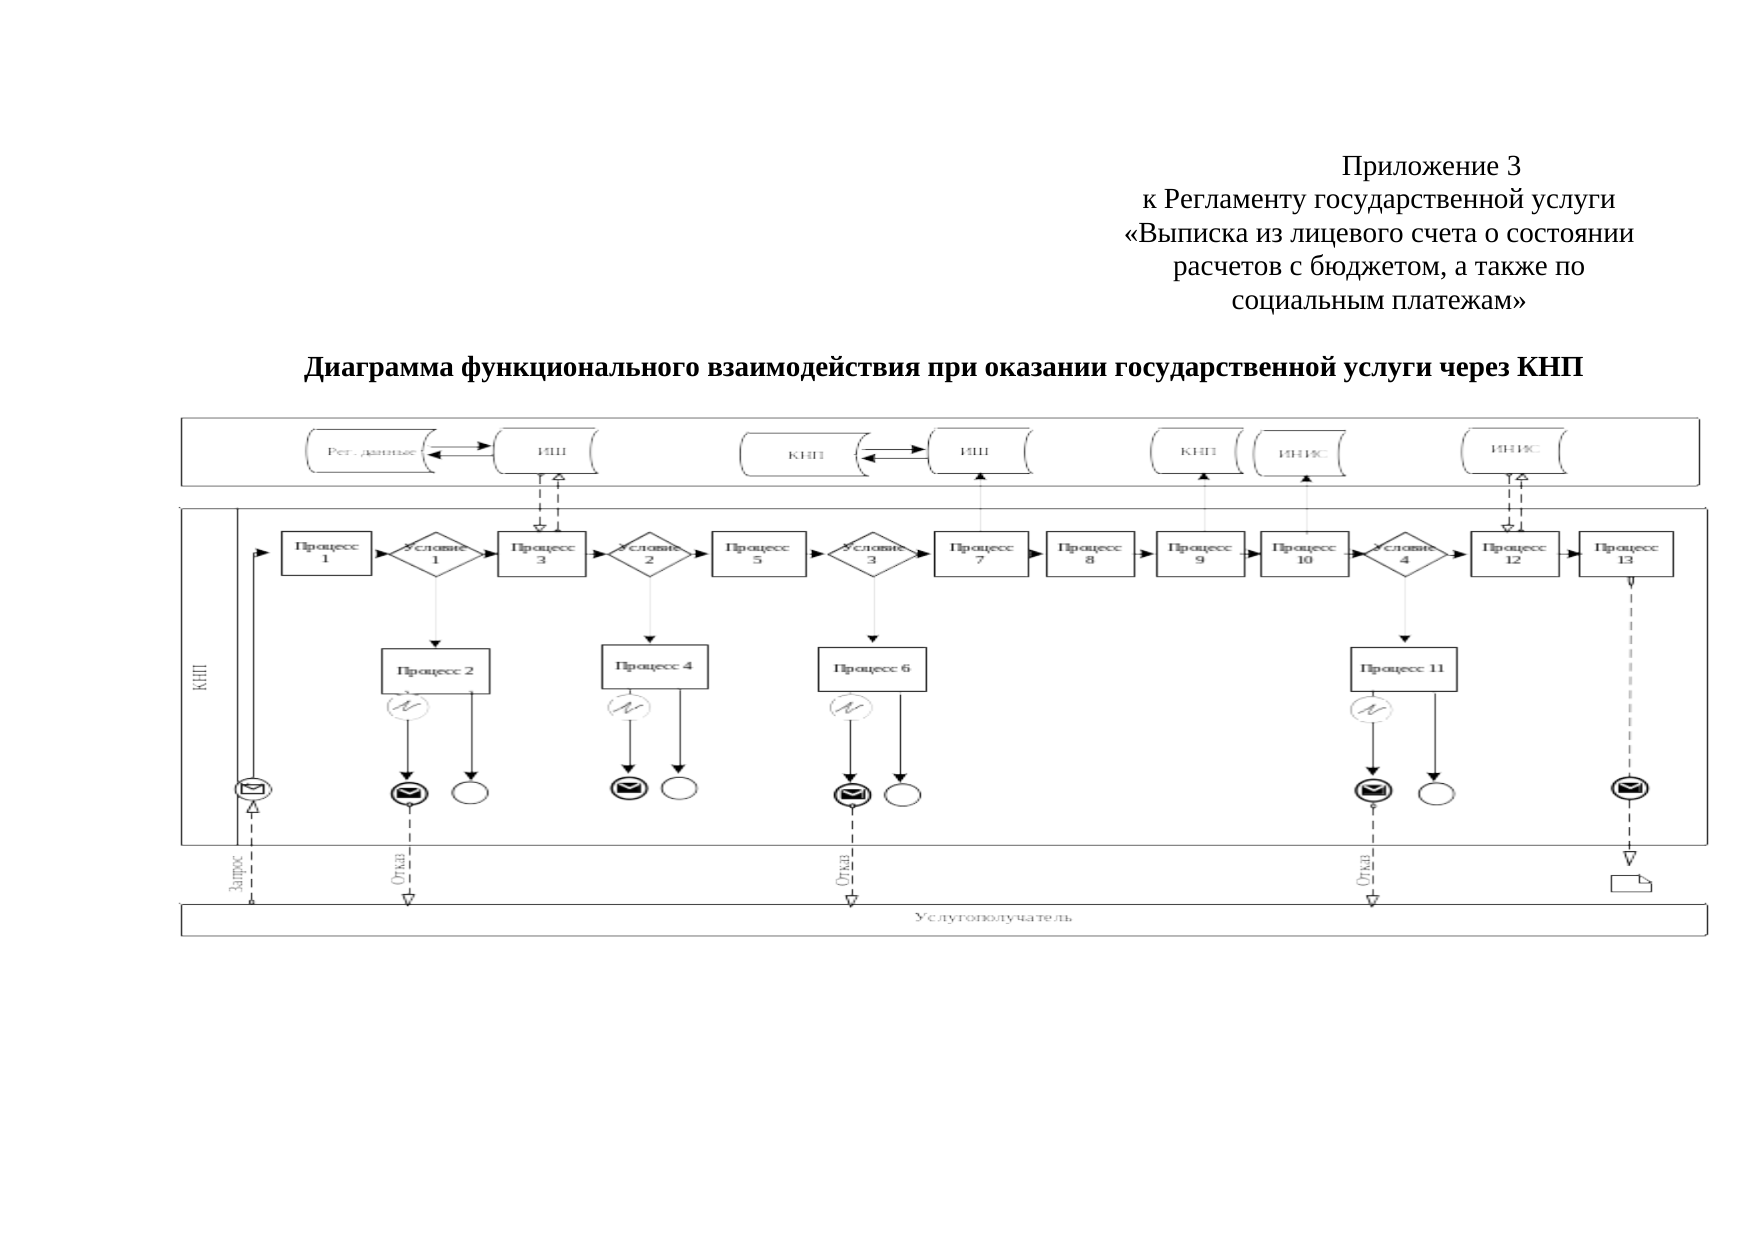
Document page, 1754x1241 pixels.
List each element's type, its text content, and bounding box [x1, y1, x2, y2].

text Диаграмма функционального взаимодействия при оказании государственной услуги через КНП [148, 349, 1665, 382]
text расчетов с бюджетом, а также по социальным платежам» [1093, 248, 1665, 315]
text «Выписка из лицевого счета о состоянии [1093, 215, 1665, 248]
text к Регламенту государственной услуги [1093, 181, 1665, 215]
text Приложение 3 [1122, 148, 1665, 181]
